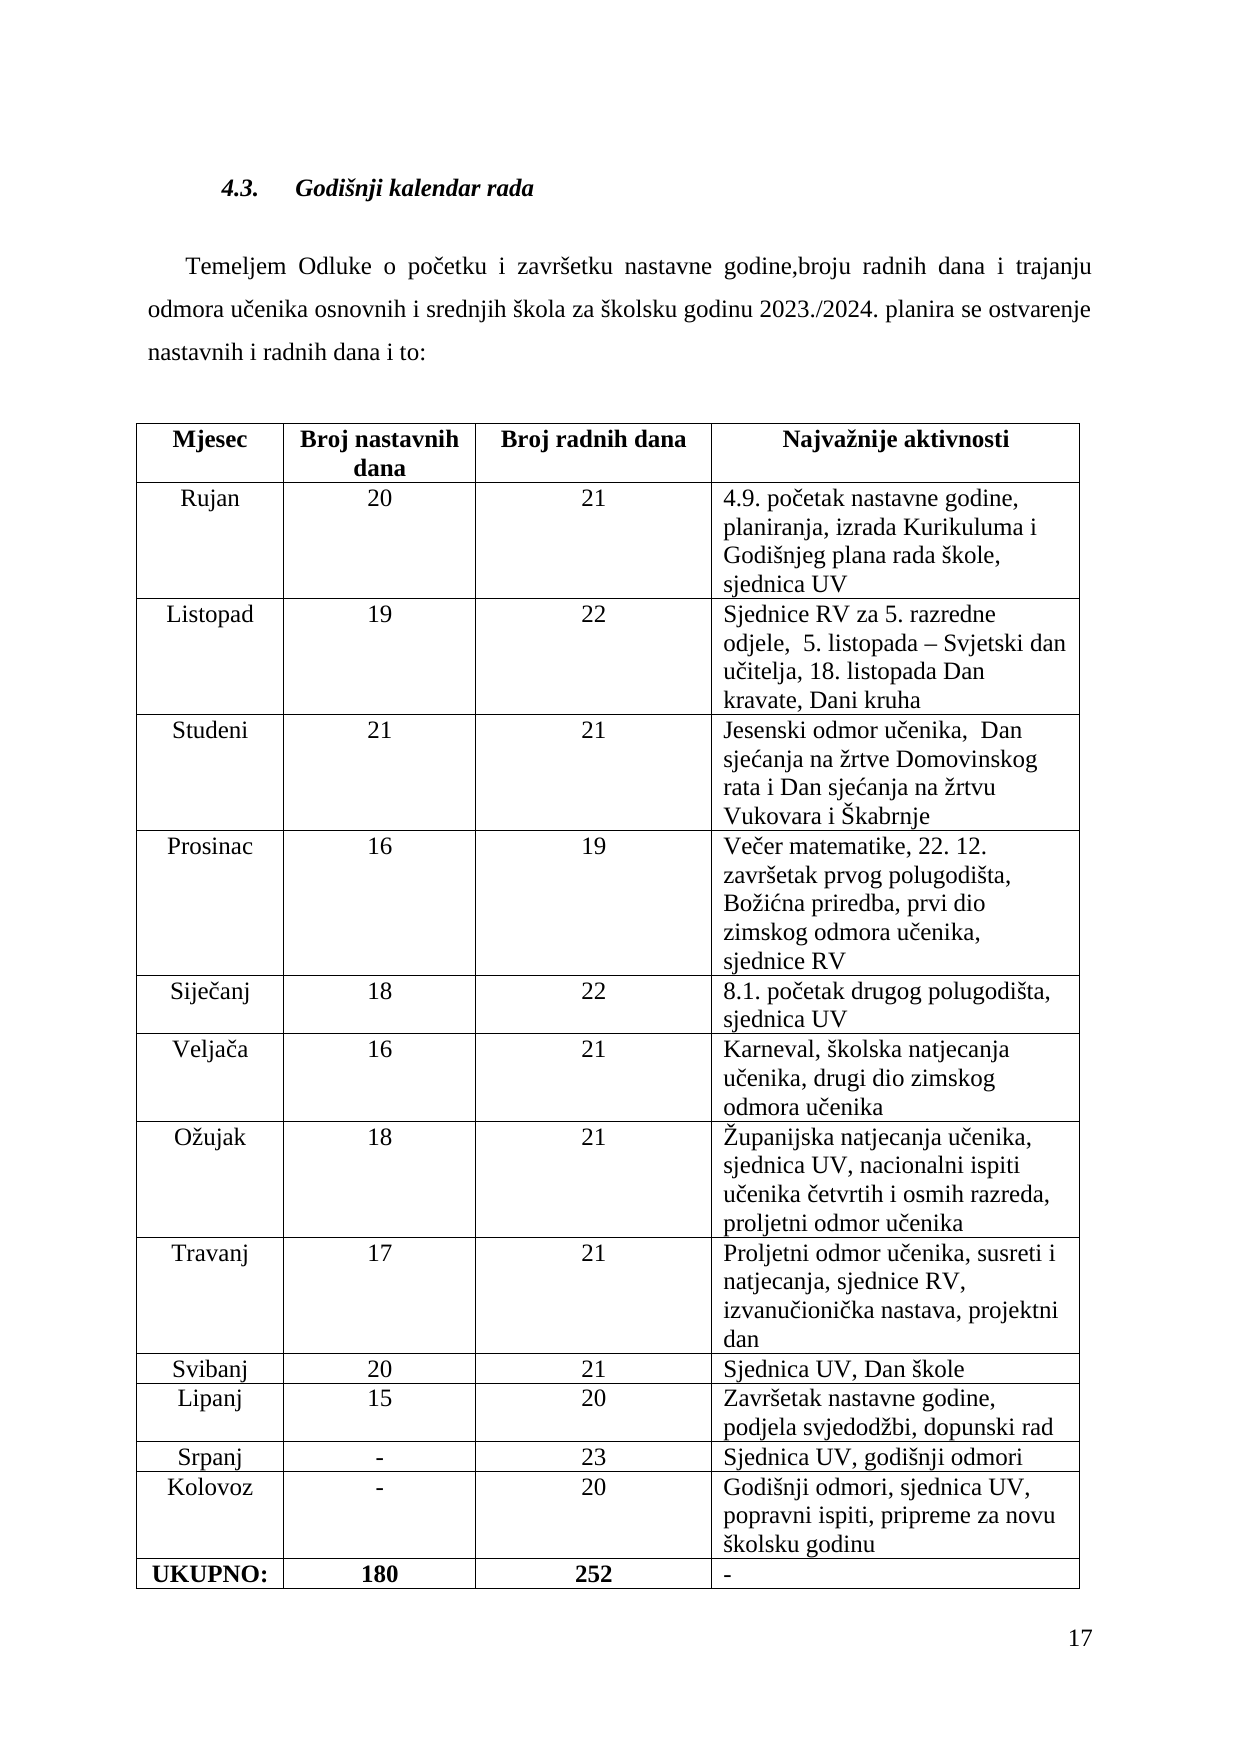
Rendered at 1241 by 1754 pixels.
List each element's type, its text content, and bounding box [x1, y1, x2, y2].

table_cell 21 [476, 1354, 711, 1382]
table_cell 21 [476, 1238, 711, 1353]
table_cell 18 [284, 976, 475, 1033]
table_cell UKUPNO: [137, 1559, 283, 1588]
table_cell Studeni [137, 715, 283, 830]
table_cell 21 [476, 483, 711, 598]
table_cell 20 [284, 483, 475, 598]
table_cell Ožujak [137, 1122, 283, 1237]
table_cell Rujan [137, 483, 283, 598]
subtitle Godišnji kalendar rada [221, 173, 1093, 201]
table_cell Kolovoz [137, 1472, 283, 1558]
table_cell 18 [284, 1122, 475, 1237]
table_cell Jesenski odmor učenika, Dan sjećanja na žrtve Domovinskog rata i Dan sjećanja na žrtvu Vukovara i Škabrnje [712, 715, 1079, 830]
table_cell Svibanj [137, 1354, 283, 1382]
table_cell Srpanj [137, 1442, 283, 1471]
table_cell 16 [284, 1034, 475, 1121]
table_cell 252 [476, 1559, 711, 1588]
table_cell 20 [284, 1354, 475, 1382]
table_cell - [712, 1559, 1079, 1588]
table_cell Lipanj [137, 1384, 283, 1441]
table_cell 180 [284, 1559, 475, 1588]
table_header Broj nastavnih dana [284, 424, 475, 482]
table_cell 8.1. početak drugog polugodišta, sjednica UV [712, 976, 1079, 1033]
table_cell 4.9. početak nastavne godine, planiranja, izrada Kurikuluma i Godišnjeg plana rada škole, sjednica UV [712, 483, 1079, 598]
table_cell Godišnji odmori, sjednica UV, popravni ispiti, pripreme za novu školsku godinu [712, 1472, 1079, 1558]
table_cell 16 [284, 831, 475, 975]
table_cell Listopad [137, 599, 283, 714]
table_cell 20 [476, 1384, 711, 1441]
table_cell 22 [476, 976, 711, 1033]
table_cell 21 [284, 715, 475, 830]
table_cell 21 [476, 1034, 711, 1121]
table_cell 19 [476, 831, 711, 975]
table_cell Travanj [137, 1238, 283, 1353]
table_cell 17 [284, 1238, 475, 1353]
table_cell 15 [284, 1384, 475, 1441]
table_cell Sjednice RV za 5. razredne odjele, 5. listopada – Svjetski dan učitelja, 18. listopada Dan kravate, Dani kruha [712, 599, 1079, 714]
table_cell Veljača [137, 1034, 283, 1121]
table_cell Županijska natjecanja učenika, sjednica UV, nacionalni ispiti učenika četvrtih i osmih razreda, proljetni odmor učenika [712, 1122, 1079, 1237]
table_cell Siječanj [137, 976, 283, 1033]
table_cell Večer matematike, 22. 12. završetak prvog polugodišta, Božićna priredba, prvi dio zimskog odmora učenika, sjednice RV [712, 831, 1079, 975]
table_header Najvažnije aktivnosti [712, 424, 1079, 482]
table_cell 22 [476, 599, 711, 714]
table_cell Karneval, školska natjecanja učenika, drugi dio zimskog odmora učenika [712, 1034, 1079, 1121]
table_cell Proljetni odmor učenika, susreti i natjecanja, sjednice RV, izvanučionička nastava, projektni dan [712, 1238, 1079, 1353]
table_cell 23 [476, 1442, 711, 1471]
table_header Mjesec [137, 424, 283, 482]
table_cell Završetak nastavne godine, podjela svjedodžbi, dopunski rad [712, 1384, 1079, 1441]
text Temeljem Odluke o početku i završetku nastavne godine,broju radnih dana i trajanju odmora učenika osnovnih i srednjih škola za školsku godinu 2023./2024. planira se ostvarenje nastavnih i radnih dana i to: [148, 251, 1093, 366]
table_cell 20 [476, 1472, 711, 1558]
table_cell Sjednica UV, Dan škole [712, 1354, 1079, 1382]
table_header Broj radnih dana [476, 424, 711, 482]
table_cell - [284, 1442, 475, 1471]
table_cell 21 [476, 1122, 711, 1237]
table_cell Prosinac [137, 831, 283, 975]
table_cell 21 [476, 715, 711, 830]
table_cell 19 [284, 599, 475, 714]
table_cell - [284, 1472, 475, 1558]
table_cell Sjednica UV, godišnji odmori [712, 1442, 1079, 1471]
